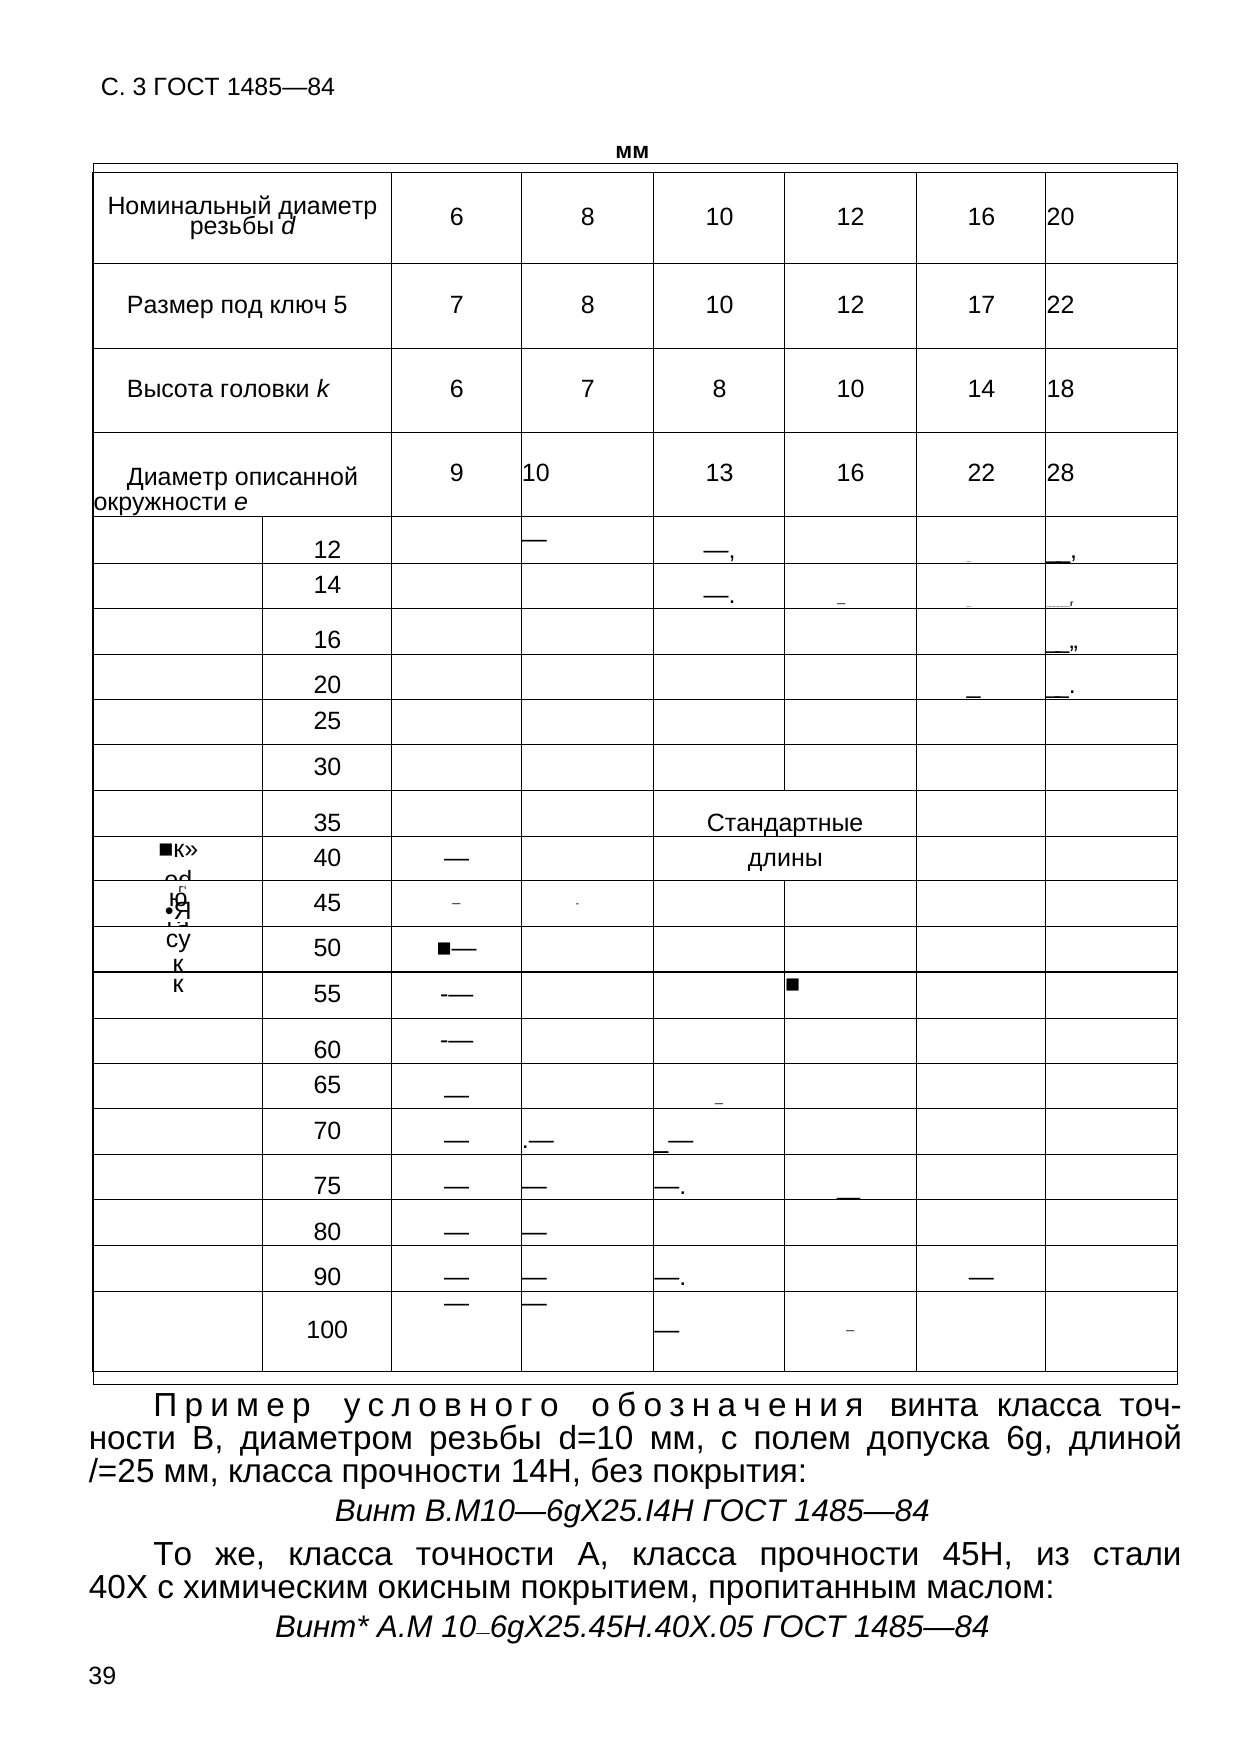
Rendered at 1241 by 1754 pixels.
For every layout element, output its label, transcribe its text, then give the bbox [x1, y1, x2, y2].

table_cell — [917, 1246, 1045, 1291]
table_cell 60 [263, 1019, 391, 1063]
table_cell [917, 1109, 1045, 1154]
table_cell [522, 837, 653, 880]
table_cell [522, 745, 653, 790]
table_cell [522, 655, 653, 698]
table_cell — [392, 1155, 521, 1199]
table_cell [785, 517, 916, 563]
table_cell . [1046, 655, 1177, 698]
table_cell 14 [917, 349, 1045, 432]
table_cell 65 [263, 1064, 391, 1108]
table_cell [522, 700, 653, 744]
table_cell 55 [263, 973, 391, 1018]
table_cell 100 [263, 1292, 391, 1371]
table_cell —. [654, 1246, 784, 1291]
table_cell [522, 791, 653, 836]
table_cell [94, 609, 262, 653]
table_cell [785, 655, 916, 698]
table_cell [94, 564, 262, 608]
table_cell [94, 1200, 262, 1245]
table_cell [94, 700, 262, 744]
table_header 8 [522, 173, 653, 263]
table_cell 16 [785, 433, 916, 516]
table_cell 90 [263, 1246, 391, 1291]
table_cell [917, 791, 1045, 836]
table_cell [392, 791, 521, 836]
table_cell [654, 700, 784, 744]
table_cell — [392, 881, 521, 926]
table_header 10 [654, 173, 784, 263]
table_cell -— [392, 1019, 521, 1063]
table_header 16 [917, 173, 1045, 263]
table_cell [917, 973, 1045, 1018]
table_cell [1046, 837, 1177, 880]
table_cell [522, 1019, 653, 1063]
table_cell [392, 609, 521, 653]
table_cell [94, 517, 262, 563]
table_cell 16 [263, 609, 391, 653]
table_cell _ [917, 655, 1045, 698]
table_cell [917, 609, 1045, 653]
table_cell Диаметр описанной окружности е [94, 433, 391, 516]
table_cell — [392, 1064, 521, 1108]
table_cell [654, 655, 784, 698]
table_cell — [522, 517, 653, 563]
table_cell — [785, 1292, 916, 1371]
table_cell [522, 609, 653, 653]
table_cell [917, 1019, 1045, 1063]
table_cell Стандартные [654, 791, 916, 836]
table_cell Размер под ключ 5 [94, 264, 391, 347]
table_cell [917, 837, 1045, 880]
table_cell [1046, 700, 1177, 744]
table_cell 40 [263, 837, 391, 880]
table_cell [1046, 745, 1177, 790]
table_cell [917, 1064, 1045, 1108]
table_cell су к [94, 927, 262, 971]
table_cell 45 [263, 881, 391, 926]
table_cell [94, 1246, 262, 1291]
table_cell [392, 517, 521, 563]
table_header 12 [785, 173, 916, 263]
table_cell [94, 655, 262, 698]
table_cell [785, 745, 916, 790]
table_cell 22 [1046, 264, 1177, 347]
table_cell [522, 1064, 653, 1108]
table_cell -— [392, 973, 521, 1018]
table_cell [94, 791, 262, 836]
table_cell —. [654, 1155, 784, 1199]
table_cell — [522, 1292, 653, 1371]
table_cell — [654, 1292, 784, 1371]
table_cell [1046, 791, 1177, 836]
table_cell — [392, 1246, 521, 1291]
table_cell [1046, 1155, 1177, 1199]
table_cell 12 [263, 517, 391, 563]
table_cell — [392, 1200, 521, 1245]
table_cell [785, 609, 916, 653]
table_cell [1046, 1064, 1177, 1108]
table_cell ■— [392, 927, 521, 971]
table_cell [522, 973, 653, 1018]
table_cell [785, 1246, 916, 1291]
table_header 20 [1046, 173, 1177, 263]
table_cell — [392, 837, 521, 880]
table_cell [785, 1200, 916, 1245]
table_cell — [654, 1064, 784, 1108]
table_cell 6 [392, 349, 521, 432]
table_cell __ [785, 1155, 916, 1199]
table_cell 7 [392, 264, 521, 347]
table_cell ■ [785, 973, 916, 1018]
table_cell 10 [785, 349, 916, 432]
table_cell [917, 1155, 1045, 1199]
table_cell „ [1046, 609, 1177, 653]
table_cell — [785, 564, 916, 608]
table_cell [917, 927, 1045, 971]
table_cell 30 [263, 745, 391, 790]
table_cell [917, 745, 1045, 790]
table_cell [917, 1292, 1045, 1371]
table_cell 18 [1046, 349, 1177, 432]
table_cell 7 [522, 349, 653, 432]
table_cell [654, 881, 784, 926]
table_cell [94, 745, 262, 790]
table_cell [392, 564, 521, 608]
table_cell [917, 881, 1045, 926]
table_cell [94, 1019, 262, 1063]
table_cell [654, 1200, 784, 1245]
table_cell Г4 ю •Я га [94, 881, 262, 926]
table_cell [785, 1109, 916, 1154]
table_cell 8 [654, 349, 784, 432]
table_cell [785, 927, 916, 971]
table_cell [785, 1064, 916, 1108]
table_cell , [1046, 517, 1177, 563]
table_cell [1046, 973, 1177, 1018]
table_cell [1046, 881, 1177, 926]
table_cell 70 [263, 1109, 391, 1154]
table_cell [94, 1064, 262, 1108]
table_cell — [522, 1246, 653, 1291]
table_cell 13 [654, 433, 784, 516]
table_cell [1046, 1292, 1177, 1371]
table_cell г [1046, 564, 1177, 608]
table_cell — [522, 1155, 653, 1199]
table_cell 12 [785, 264, 916, 347]
table_cell 10 [522, 433, 653, 516]
table_cell [94, 1109, 262, 1154]
table_cell [94, 1292, 262, 1371]
text мм [88, 140, 1176, 163]
table_cell [1046, 1246, 1177, 1291]
text Винт B.M10—6gX25.I4H ГОСТ 1485—84 [88, 1496, 1176, 1528]
table_cell к [94, 973, 262, 1018]
table_cell 22 [917, 433, 1045, 516]
table_cell [654, 609, 784, 653]
table_cell — [392, 1292, 521, 1371]
table_cell [522, 927, 653, 971]
table_cell ■к» od Е_, [94, 837, 262, 880]
table_cell 20 [263, 655, 391, 698]
table_cell _ [917, 517, 1045, 563]
table_cell [94, 1155, 262, 1199]
table_cell [917, 1200, 1045, 1245]
table_cell [1046, 1109, 1177, 1154]
table_cell [522, 564, 653, 608]
table_cell [392, 745, 521, 790]
table_cell —, [654, 517, 784, 563]
text То же, класса точности А, класса прочности 45Н, из стали 40Х с химическим окисным покрытием, пропитанным маслом: [88, 1539, 1182, 1605]
table_cell —. [654, 564, 784, 608]
table_cell [654, 973, 784, 1018]
table_cell [654, 927, 784, 971]
table_cell [785, 1019, 916, 1063]
table_cell 50 [263, 927, 391, 971]
table_cell Высота головки k [94, 349, 391, 432]
table_cell _ [917, 564, 1045, 608]
table_cell 9 [392, 433, 521, 516]
table_cell 25 [263, 700, 391, 744]
table_cell [654, 745, 784, 790]
table_cell [1046, 1200, 1177, 1245]
text Пример условного обозначения винта класса точ- ности В, диаметром резьбы d=10 мм, с полем допуска 6g, длиной /=25 мм, класса прочности 14Н, без покрытия: [88, 1390, 1182, 1489]
text Винт* А.М 10—6gX25.45H.40X.05 ГОСТ 1485—84 [88, 1612, 1176, 1644]
table_header 6 [392, 173, 521, 263]
table_cell [1046, 927, 1177, 971]
table_cell [1046, 1019, 1177, 1063]
table_cell .— [522, 1109, 653, 1154]
table_cell 75 [263, 1155, 391, 1199]
table_cell [392, 700, 521, 744]
table_cell — [654, 1109, 784, 1154]
table_header Номинальный диаметр резьбы d [94, 173, 391, 263]
table_cell 35 [263, 791, 391, 836]
table_cell [392, 655, 521, 698]
table_cell [785, 700, 916, 744]
table_cell 14 [263, 564, 391, 608]
table_cell — [522, 1200, 653, 1245]
table_cell длины [654, 837, 916, 880]
table_cell [917, 700, 1045, 744]
table_cell [785, 881, 916, 926]
table_cell — [392, 1109, 521, 1154]
table_cell 10 [654, 264, 784, 347]
table_cell 28 [1046, 433, 1177, 516]
table_cell - [522, 881, 653, 926]
table_cell 17 [917, 264, 1045, 347]
table_cell [654, 1019, 784, 1063]
table_cell 8 [522, 264, 653, 347]
table_cell 80 [263, 1200, 391, 1245]
